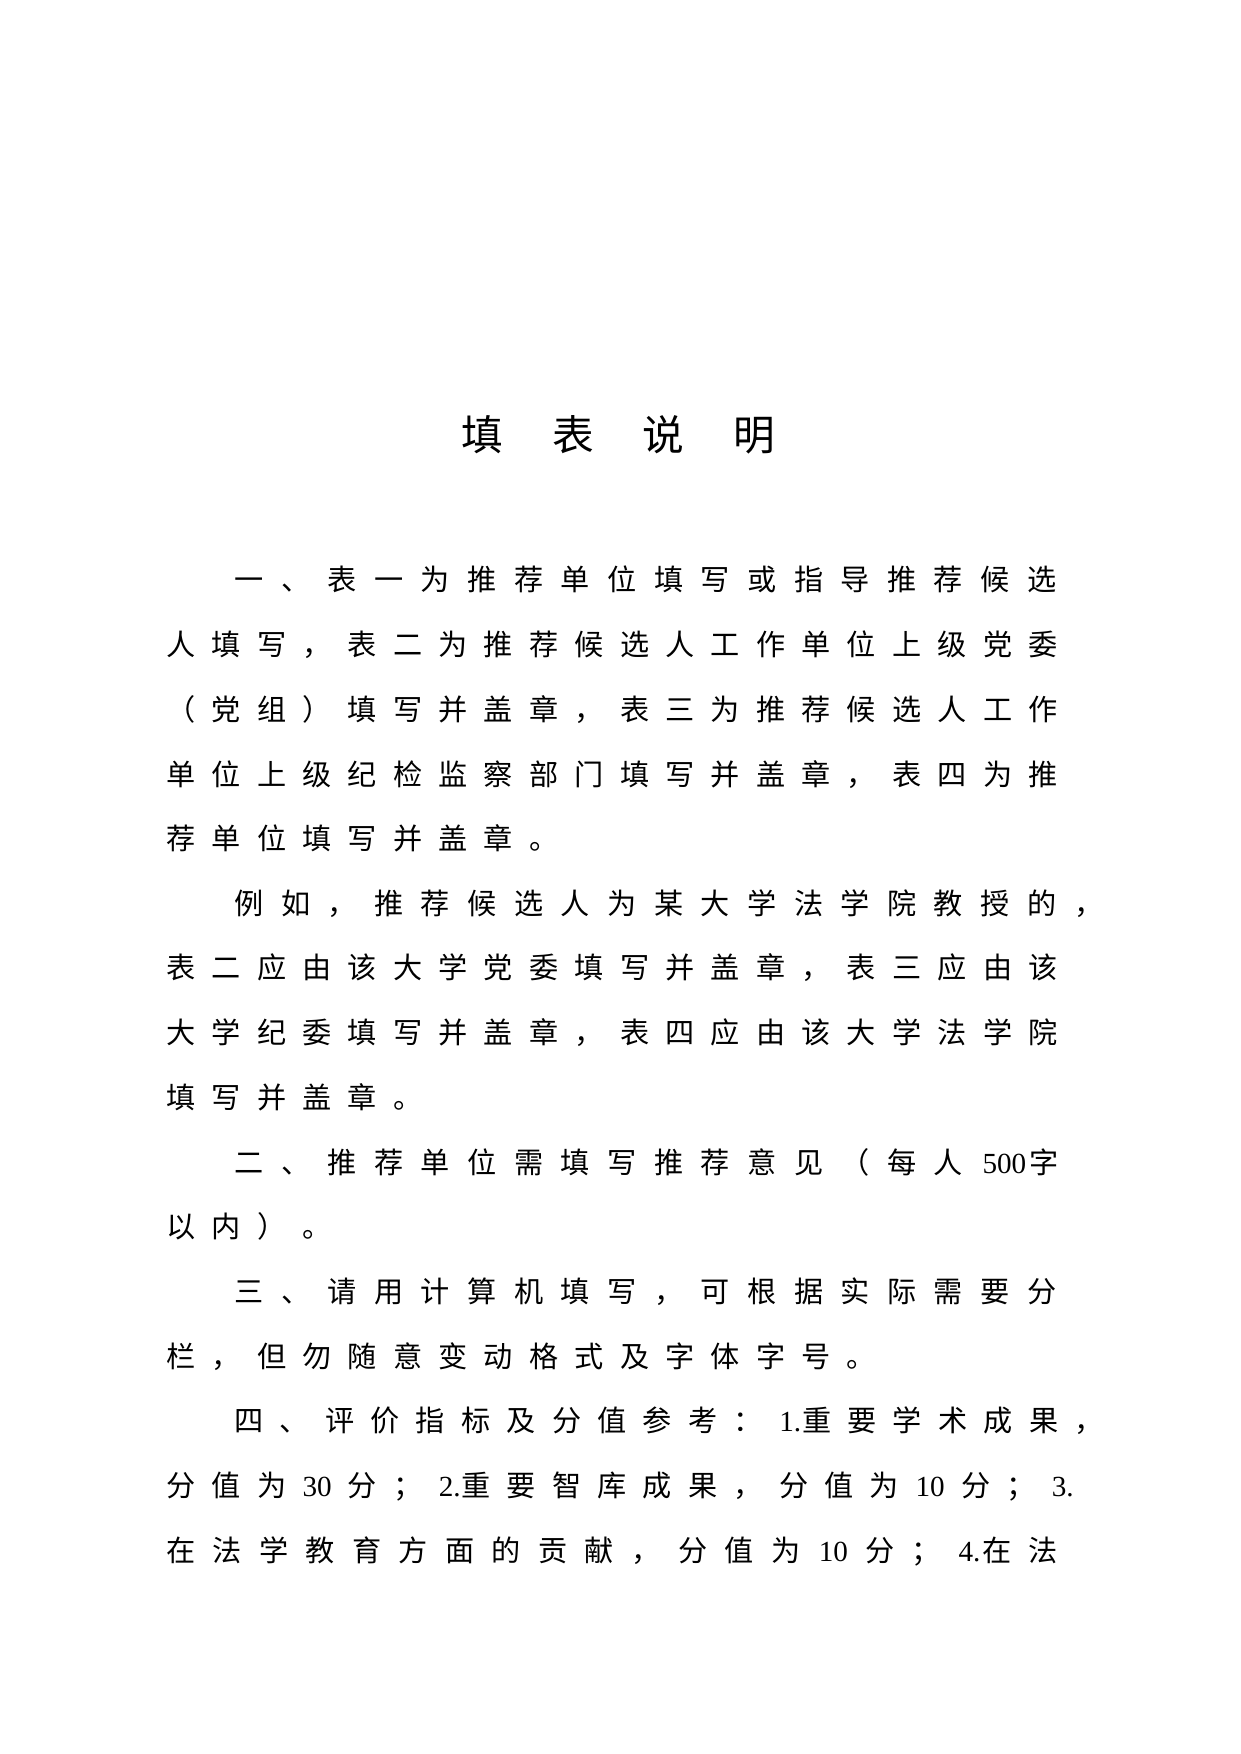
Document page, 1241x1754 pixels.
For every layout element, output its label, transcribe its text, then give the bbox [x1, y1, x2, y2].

text 一、表一为推荐单位填写或指导推荐候选人填写，表二为推荐候选人工作单位上级党委（党组）填写并盖章，表三为推荐候选人工作单位上级纪检监察部门填写并盖章，表四为推荐单位填写并盖章。 [166, 546, 1074, 869]
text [166, 1387, 1074, 1581]
text 三、请用计算机填写，可根据实际需要分栏，但勿随意变动格式及字体字号。 [166, 1257, 1074, 1387]
text 例如，推荐候选人为某大学法学院教授的，表二应由该大学党委填写并盖章，表三应由该大学纪委填写并盖章，表四应由该大学法学院填写并盖章。 [166, 869, 1074, 1128]
text 二、推荐单位需填写推荐意见（每人500字以内）。 [166, 1128, 1074, 1257]
text 填 表 说 明 [166, 400, 1074, 464]
